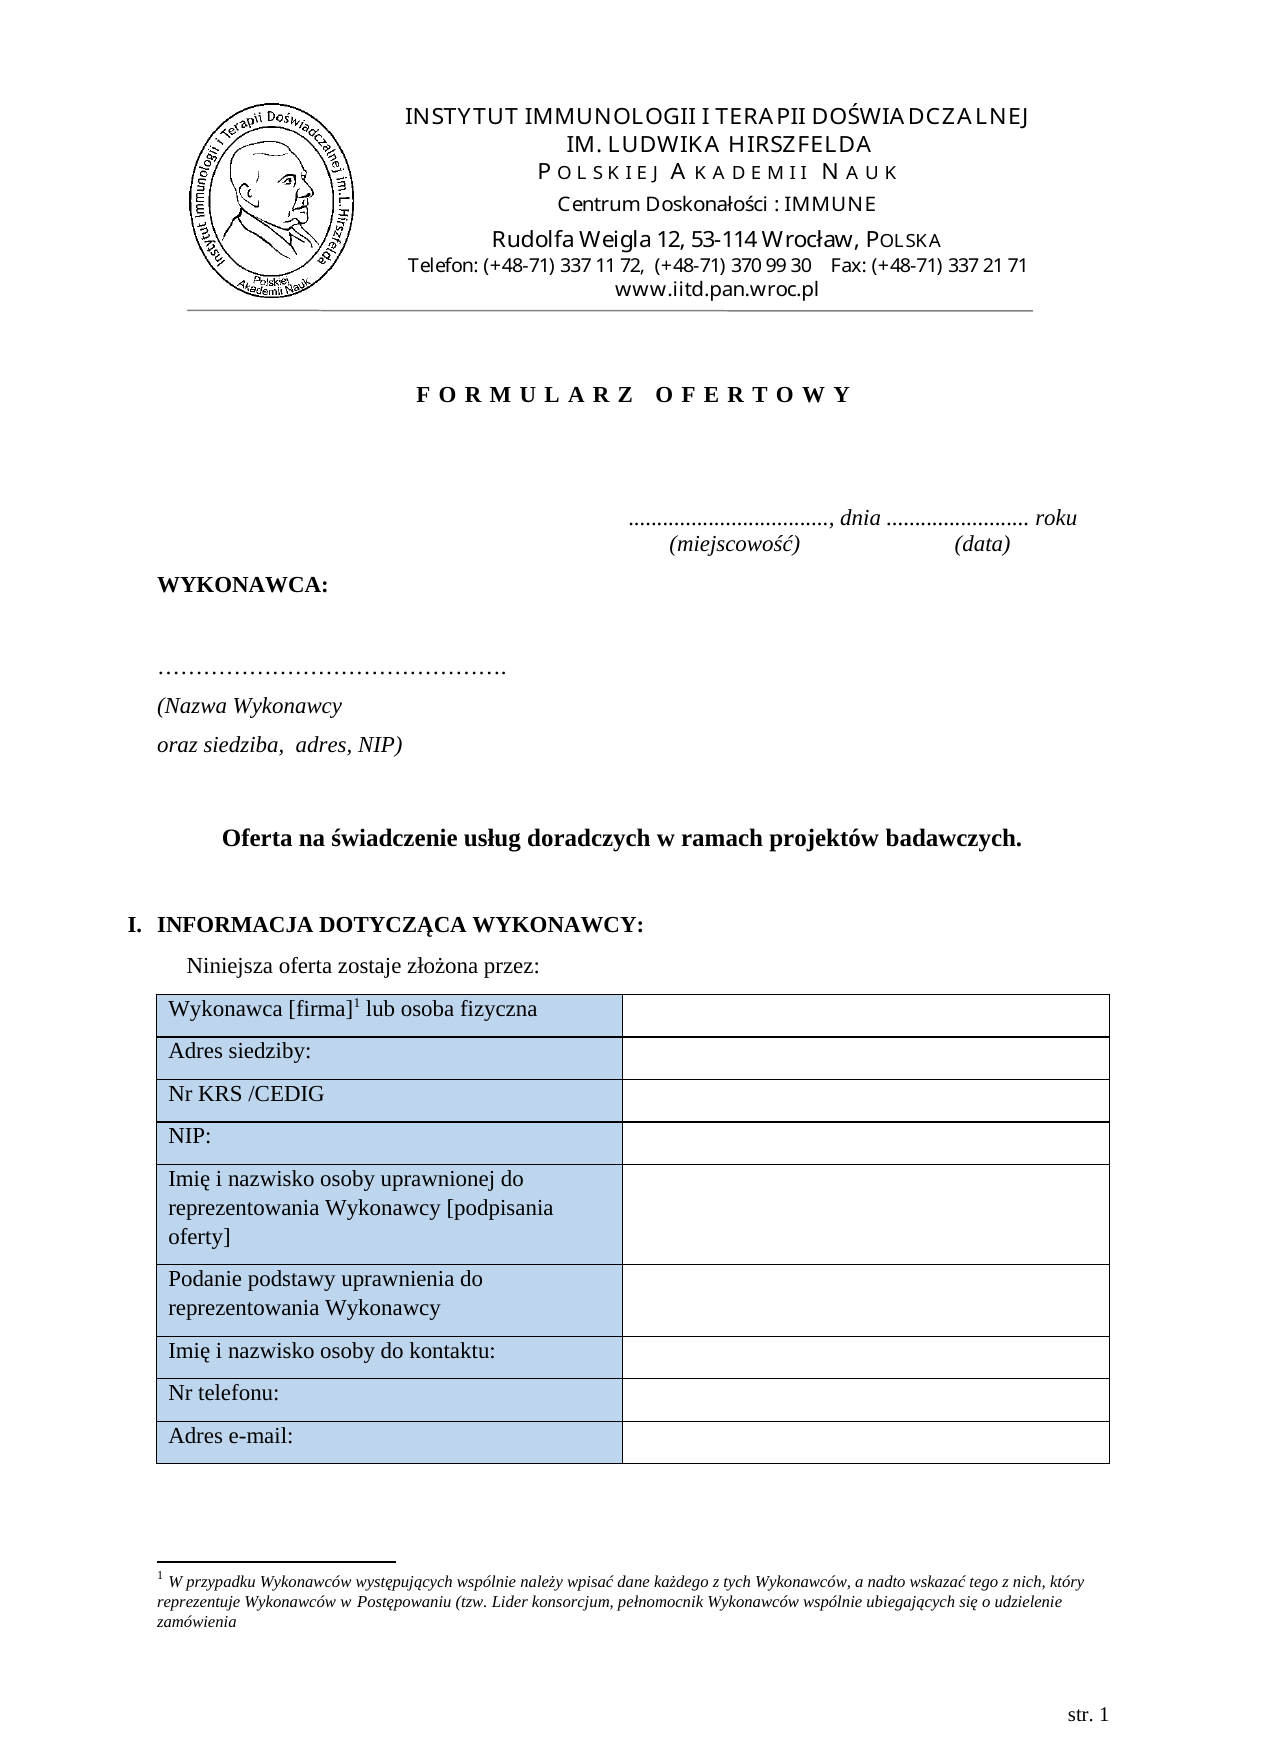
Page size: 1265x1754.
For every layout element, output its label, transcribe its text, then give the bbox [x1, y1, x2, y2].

text FORMULARZ OFERTOWY [157, 381, 1109, 407]
table_cell [623, 1165, 1109, 1264]
table_cell Nr KRS /CEDIG [157, 1080, 622, 1121]
table_cell [623, 1123, 1109, 1164]
subtitle Oferta na świadczenie usług doradczych w ramach projektów badawczych. [112, 823, 1131, 852]
subtitle ..................................., dnia ......................... roku [525, 504, 1109, 530]
table_cell Adres siedziby: [157, 1038, 622, 1079]
table_cell [623, 1038, 1109, 1079]
table_cell Imię i nazwisko osoby uprawnionej do reprezentowania Wykonawcy [podpisania oferty] [157, 1165, 622, 1264]
text (miejscowość) (data) [157, 530, 1109, 556]
table_cell [623, 1265, 1109, 1336]
table_cell Adres e-mail: [157, 1422, 622, 1463]
table_cell [623, 1337, 1109, 1378]
text oraz siedziba, adres, NIP) [157, 731, 1109, 757]
table_cell Imię i nazwisko osoby do kontaktu: [157, 1337, 622, 1378]
table_header Wykonawca [firma] lub osoba fizyczna [157, 995, 622, 1036]
table_cell NIP: [157, 1123, 622, 1164]
text Niniejsza oferta zostaje złożona przez: [186, 952, 1109, 979]
text WYKONAWCA: [157, 571, 1109, 597]
text ………………………………………. [157, 653, 1109, 679]
table_cell [623, 1080, 1109, 1121]
table_cell [623, 1379, 1109, 1421]
table_cell Nr telefonu: [157, 1379, 622, 1421]
table_cell Podanie podstawy uprawnienia do reprezentowania Wykonawcy [157, 1265, 622, 1336]
table_cell [623, 1422, 1109, 1463]
text (Nazwa Wykonawcy [157, 692, 1109, 718]
table_header [623, 995, 1109, 1036]
list INFORMACJA DOTYCZĄCA WYKONAWCY: [127, 911, 1109, 937]
